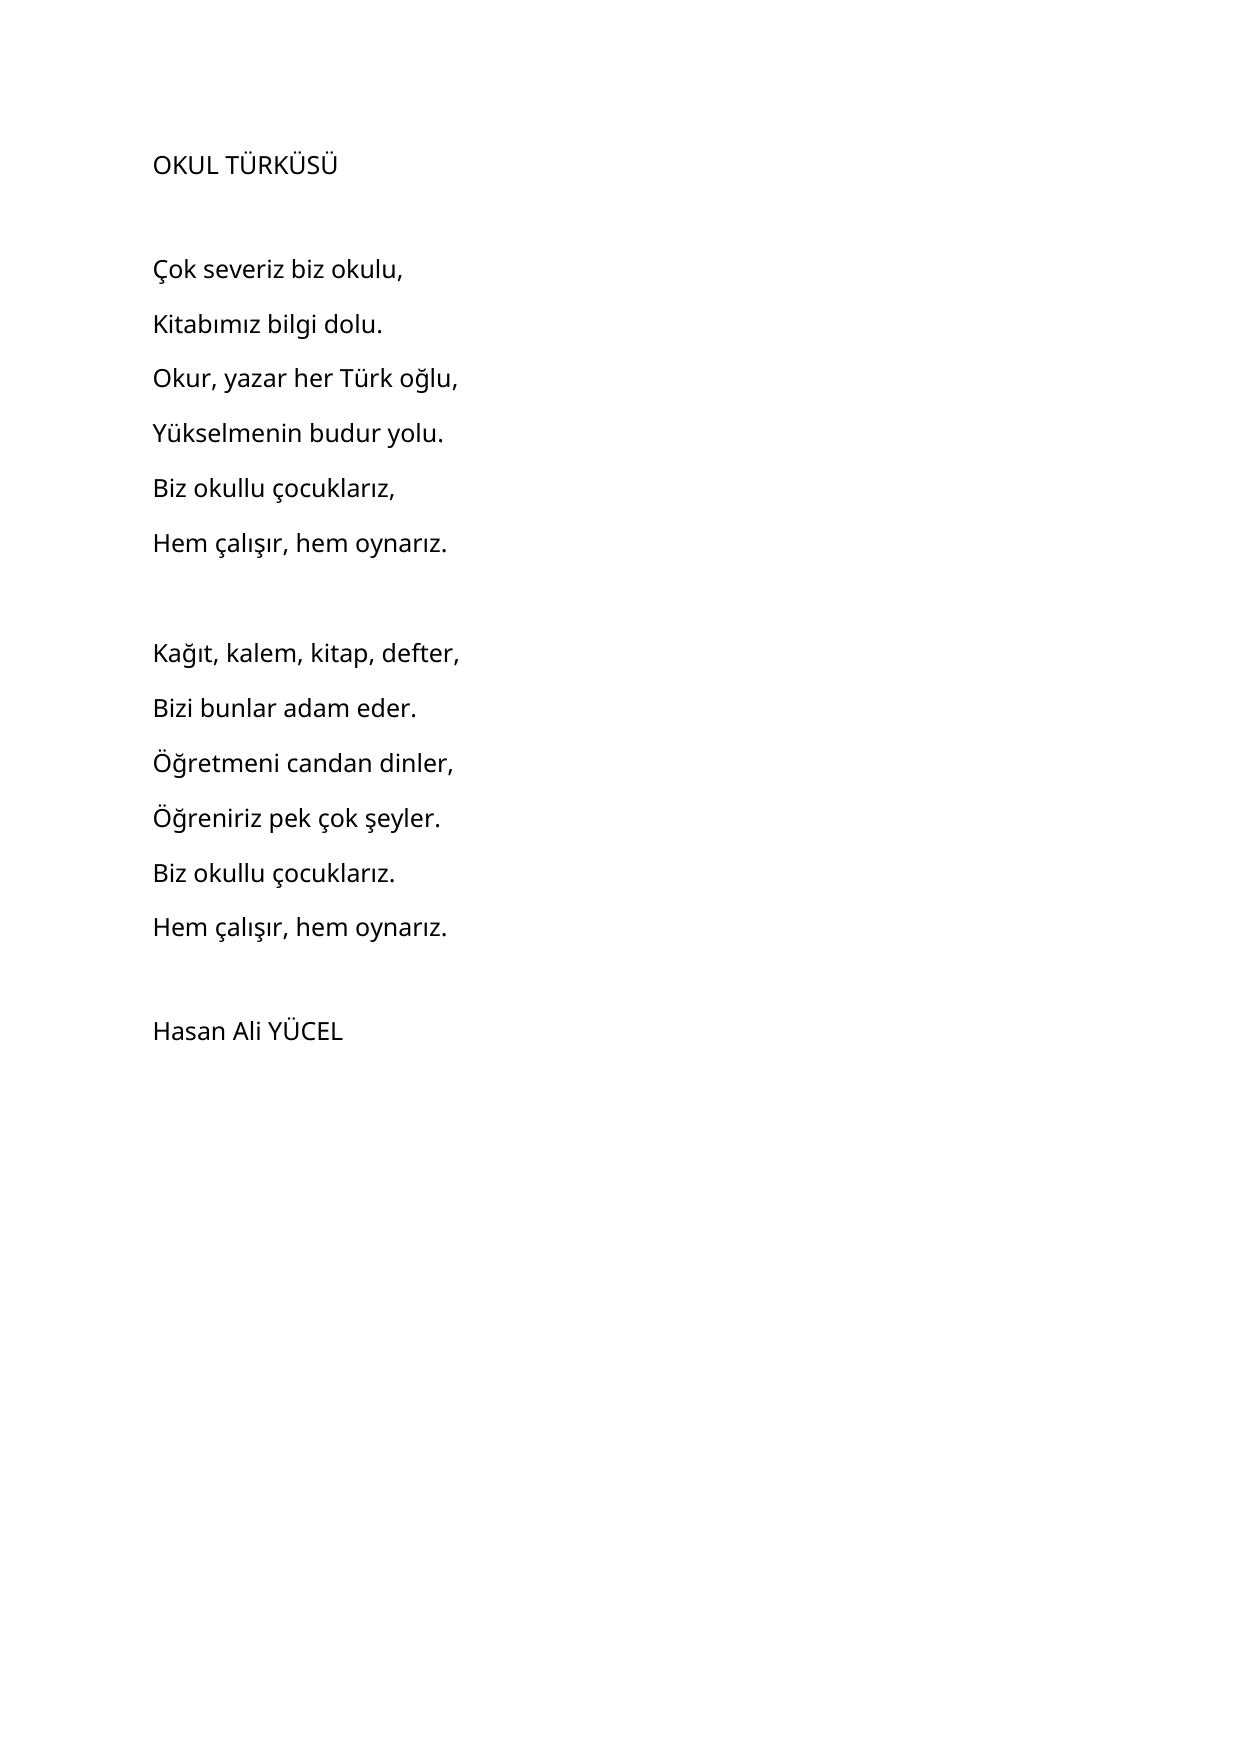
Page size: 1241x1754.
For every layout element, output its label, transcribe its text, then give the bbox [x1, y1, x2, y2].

text Kağıt, kalem, kitap, defter, [152, 636, 1093, 670]
text OKUL TÜRKÜSÜ [152, 148, 1093, 182]
text Hasan Ali YÜCEL [152, 1014, 1093, 1048]
text Kitabımız bilgi dolu. [152, 306, 1093, 340]
text Biz okullu çocuklarız, [152, 471, 1093, 505]
text Çok severiz biz okulu, [152, 251, 1093, 285]
text Hem çalışır, hem oynarız. [152, 910, 1093, 944]
text Hem çalışır, hem oynarız. [152, 526, 1093, 560]
text Okur, yazar her Türk oğlu, [152, 361, 1093, 395]
text Biz okullu çocuklarız. [152, 855, 1093, 889]
text Yükselmenin budur yolu. [152, 416, 1093, 450]
text Öğretmeni candan dinler, [152, 745, 1093, 779]
text Bizi bunlar adam eder. [152, 691, 1093, 724]
text Öğreniriz pek çok şeyler. [152, 800, 1093, 834]
